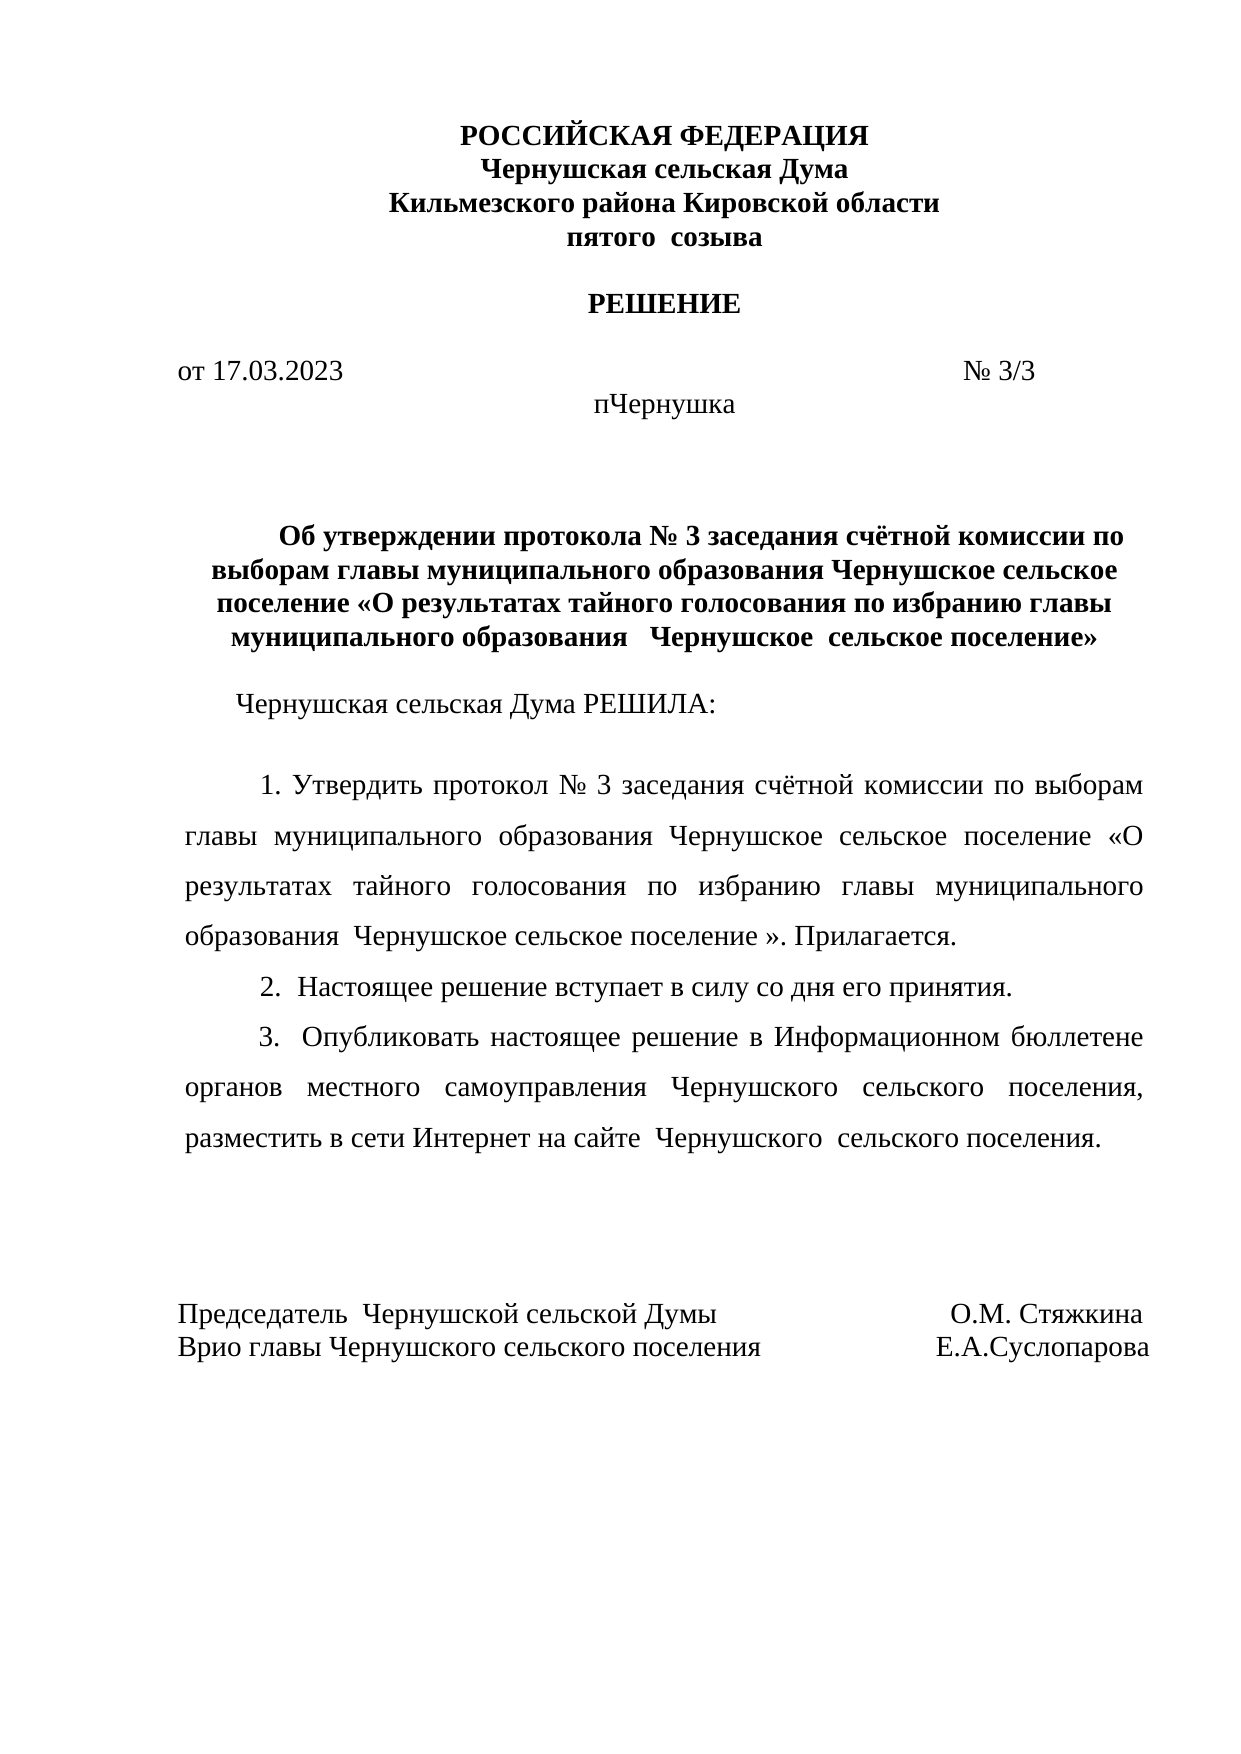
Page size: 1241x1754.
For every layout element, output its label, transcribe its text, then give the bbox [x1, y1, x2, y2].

text РОССИЙСКАЯ ФЕДЕРАЦИЯ [177, 118, 1152, 152]
text пЧернушка [177, 386, 1152, 420]
text Врио главы Чернушского сельского поселения Е.А.Суслопарова [177, 1329, 1152, 1363]
text РЕШЕНИЕ [177, 286, 1152, 319]
text Чернушская сельская Дума [177, 152, 1152, 185]
text Председатель Чернушской сельской Думы О.М. Стяжкина [177, 1296, 1152, 1329]
text Кильмезского района Кировской области [177, 185, 1152, 219]
table_header Чернушская сельская Дума РЕШИЛА: 1. Утвердить протокол № 3 заседания счётной комиссии по выборам главы муниципального образования Чернушское сельское поселение «О результатах тайного голосования по избранию главы муниципального образования Чернушское сельское поселение ». Прилагается. Настоящее решение вступает в силу со дня его принятия. 3. Опубликовать настоящее решение в Информационном бюллетене органов местного самоуправления Чернушского сельского поселения, разместить в сети Интернет на сайте Чернушского сельского поселения. [177, 454, 1152, 1253]
text от 17.03.2023 № 3/3 [177, 353, 1152, 386]
text пятого созыва [177, 219, 1152, 252]
